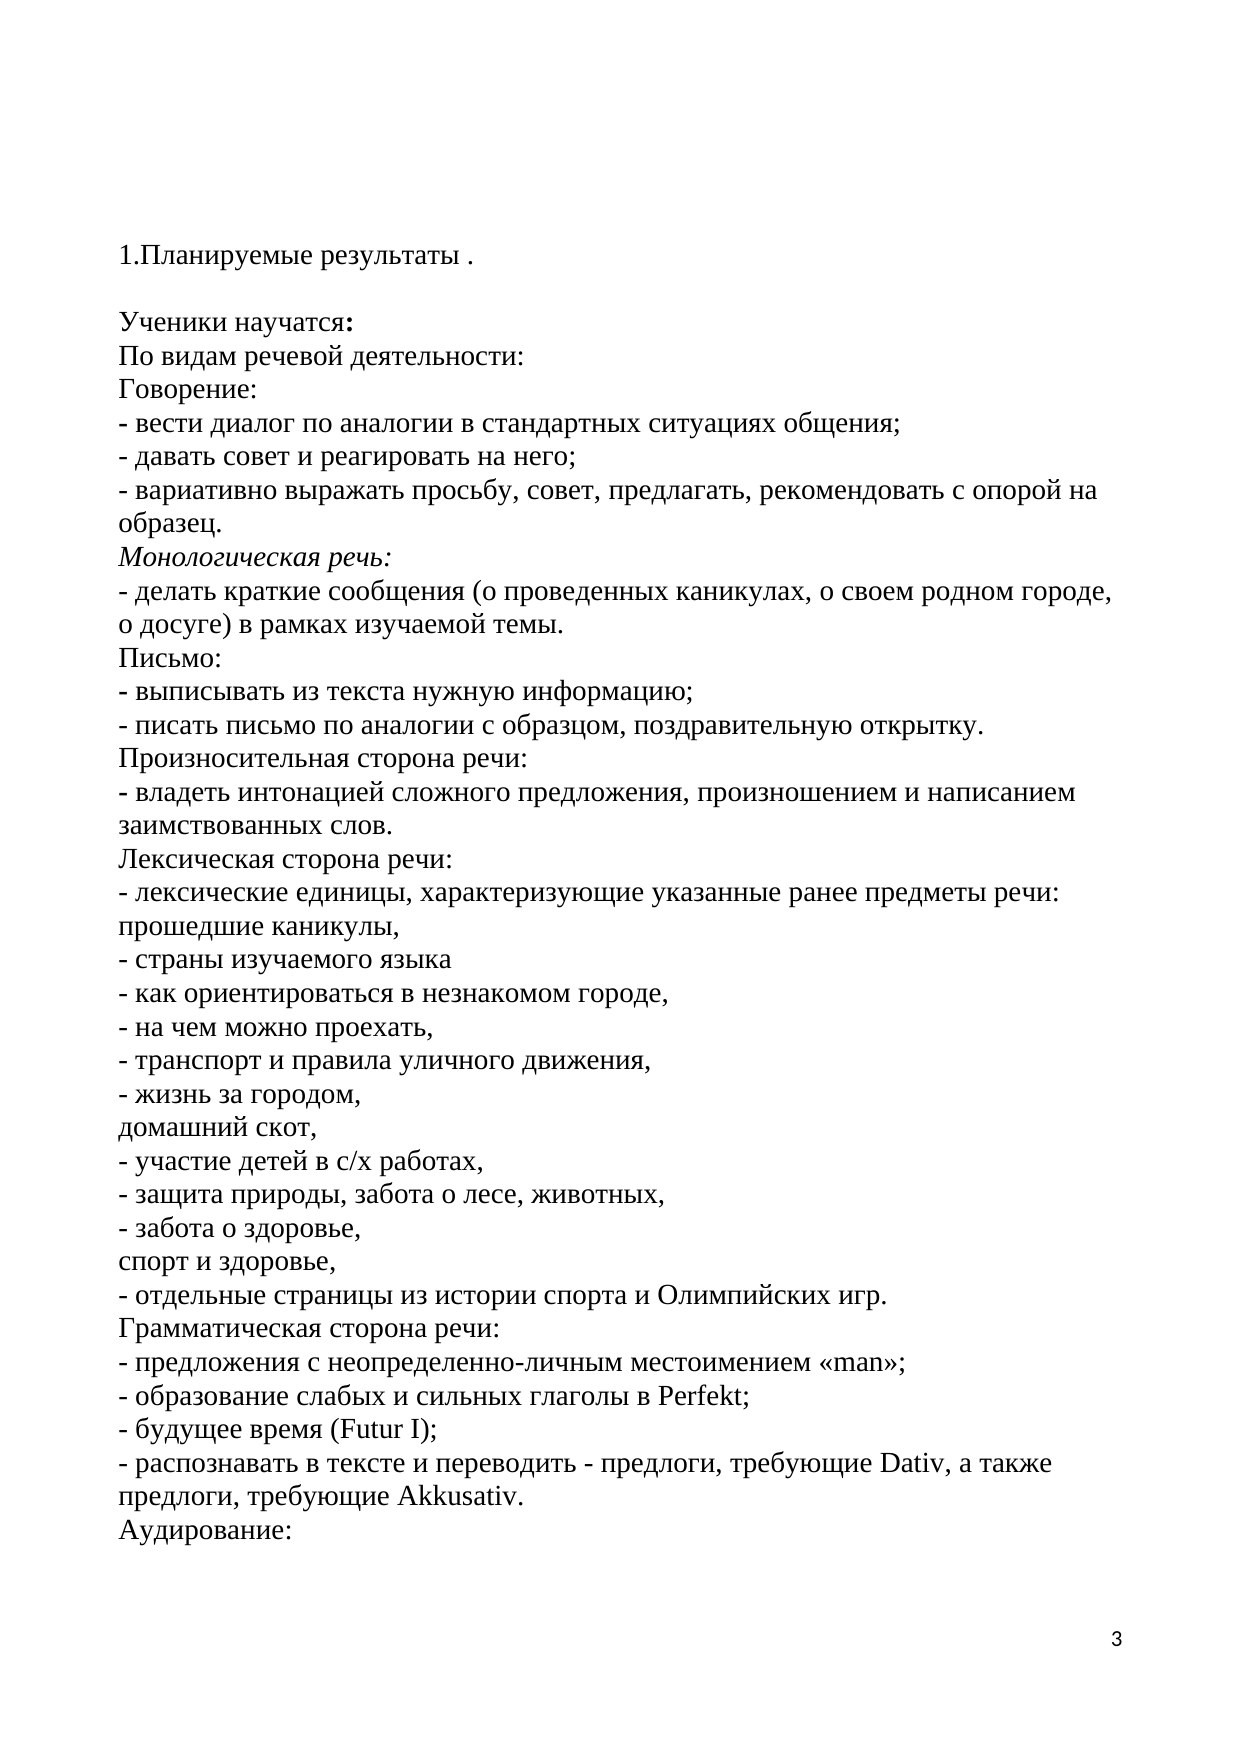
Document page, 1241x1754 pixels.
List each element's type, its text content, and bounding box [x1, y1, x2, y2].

text - лексические единицы, характеризующие указанные ранее предметы речи: прошедшие каникулы, [118, 874, 1122, 942]
text Монологическая речь: [118, 539, 1122, 573]
text Аудирование: [118, 1512, 1122, 1545]
text Лексическая сторона речи: [118, 841, 1122, 874]
text - давать совет и реагировать на него; [118, 438, 1122, 472]
text - страны изучаемого языка [118, 942, 1122, 975]
text домашний скот, [118, 1109, 1122, 1143]
text 1.Планируемые результаты . [118, 237, 1122, 271]
text - защита природы, забота о лесе, животных, [118, 1176, 1122, 1210]
text - жизнь за городом, [118, 1076, 1122, 1109]
text Письмо: [118, 640, 1122, 673]
text - вести диалог по аналогии в стандартных ситуациях общения; [118, 405, 1122, 438]
text - вариативно выражать просьбу, совет, предлагать, рекомендовать с опорой на образец. [118, 472, 1122, 539]
text - распознавать в тексте и переводить - предлоги, требующие Dativ, а также предлоги, требующие Akkusativ. [118, 1445, 1122, 1512]
text Произносительная сторона речи: [118, 740, 1122, 774]
text - на чем можно проехать, [118, 1009, 1122, 1042]
text Ученики научатся: [118, 304, 1122, 338]
text - делать краткие сообщения (о проведенных каникулах, о своем родном городе, о досуге) в рамках изучаемой темы. [118, 573, 1122, 640]
text - как ориентироваться в незнакомом городе, [118, 975, 1122, 1009]
text - отдельные страницы из истории спорта и Олимпийских игр. [118, 1277, 1122, 1311]
text - участие детей в с/х работах, [118, 1143, 1122, 1176]
text - выписывать из текста нужную информацию; [118, 673, 1122, 707]
text - забота о здоровье, [118, 1210, 1122, 1243]
text - будущее время (Futur I); [118, 1411, 1122, 1445]
text - писать письмо по аналогии с образцом, поздравительную открытку. [118, 707, 1122, 740]
text - владеть интонацией сложного предложения, произношением и написанием заимствованных слов. [118, 774, 1122, 841]
text - образование слабых и сильных глаголы в Perfekt; [118, 1378, 1122, 1411]
text По видам речевой деятельности: [118, 338, 1122, 371]
text - транспорт и правила уличного движения, [118, 1042, 1122, 1076]
text - предложения с неопределенно-личным местоимением «man»; [118, 1344, 1122, 1378]
text Говорение: [118, 371, 1122, 405]
text Грамматическая сторона речи: [118, 1311, 1122, 1344]
text спорт и здоровье, [118, 1243, 1122, 1277]
